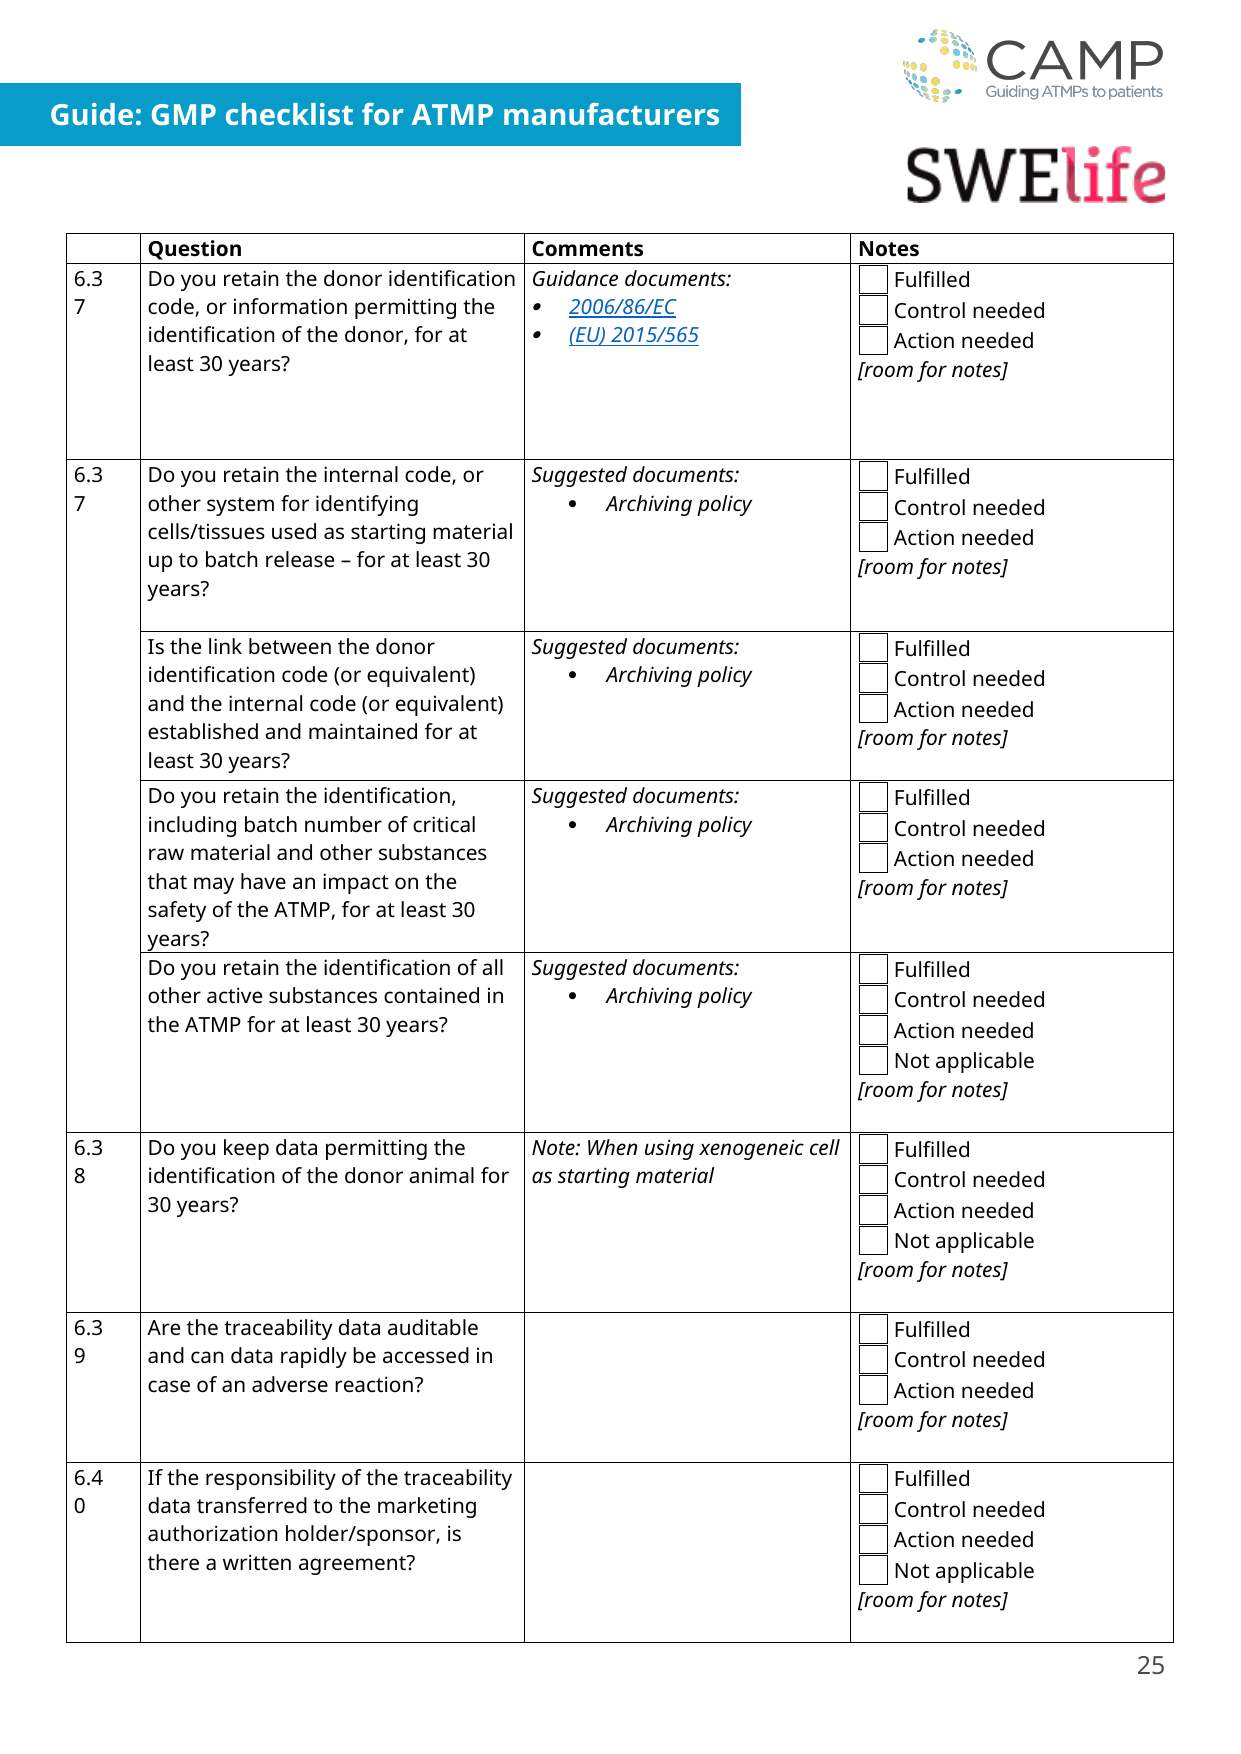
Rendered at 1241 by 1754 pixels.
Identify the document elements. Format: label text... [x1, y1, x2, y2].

table_cell If the responsibility of the traceability data transferred to the marketing authorization holder/sponsor, is there a written agreement? [141, 1463, 524, 1642]
picture [901, 28, 1166, 105]
table_cell Do you retain the identification of all other active substances contained in the ATMP for at least 30 years? [141, 953, 524, 1132]
table_cell [525, 1463, 850, 1642]
table_cell Fulfilled Control needed Action needed Not applicable [room for notes] [851, 1463, 1173, 1642]
table_header Question [141, 234, 524, 263]
table_cell Suggested documents: Archiving policy [525, 460, 850, 631]
table_cell Fulfilled Control needed Action needed [room for notes] [851, 264, 1173, 459]
table_cell Fulfilled Control needed Action needed [room for notes] [851, 460, 1173, 631]
table_cell Do you retain the donor identification code, or information permitting the identification of the donor, for at least 30 years? [141, 264, 524, 459]
table_cell 6.37 [67, 264, 140, 459]
table_cell Do you keep data permitting the identification of the donor animal for 30 years? [141, 1133, 524, 1312]
table_cell Fulfilled Control needed Action needed Not applicable [room for notes] [851, 1133, 1173, 1312]
table_cell Suggested documents: Archiving policy [525, 781, 850, 952]
table_cell 6.37 [67, 460, 140, 1132]
table_cell 6.38 [67, 1133, 140, 1312]
table_cell Is the link between the donor identification code (or equivalent) and the internal code (or equivalent) established and maintained for at least 30 years? [141, 632, 524, 780]
table_cell Do you retain the internal code, or other system for identifying cells/tissues used as starting material up to batch release – for at least 30 years? [141, 460, 524, 631]
table_cell Note: When using xenogeneic cell as starting material [525, 1133, 850, 1312]
picture [907, 146, 1166, 203]
table_cell Are the traceability data auditable and can data rapidly be accessed in case of an adverse reaction? [141, 1313, 524, 1462]
table_cell Guidance documents: 2006/86/EC (EU) 2015/565 [525, 264, 850, 459]
table_cell Suggested documents: Archiving policy [525, 632, 850, 780]
table_header Comments [525, 234, 850, 263]
table_cell Suggested documents: Archiving policy [525, 953, 850, 1132]
table_cell Fulfilled Control needed Action needed Not applicable [room for notes] [851, 953, 1173, 1132]
table_cell 6.39 [67, 1313, 140, 1462]
table_cell 6.40 [67, 1463, 140, 1642]
table_cell Do you retain the identification, including batch number of critical raw material and other substances that may have an impact on the safety of the ATMP, for at least 30 years? [141, 781, 524, 952]
table_cell [525, 1313, 850, 1462]
table_cell Fulfilled Control needed Action needed [room for notes] [851, 1313, 1173, 1462]
table_header [67, 234, 140, 263]
table_cell Fulfilled Control needed Action needed [room for notes] [851, 632, 1173, 780]
table_header Notes [851, 234, 1173, 263]
table_cell Fulfilled Control needed Action needed [room for notes] [851, 781, 1173, 952]
